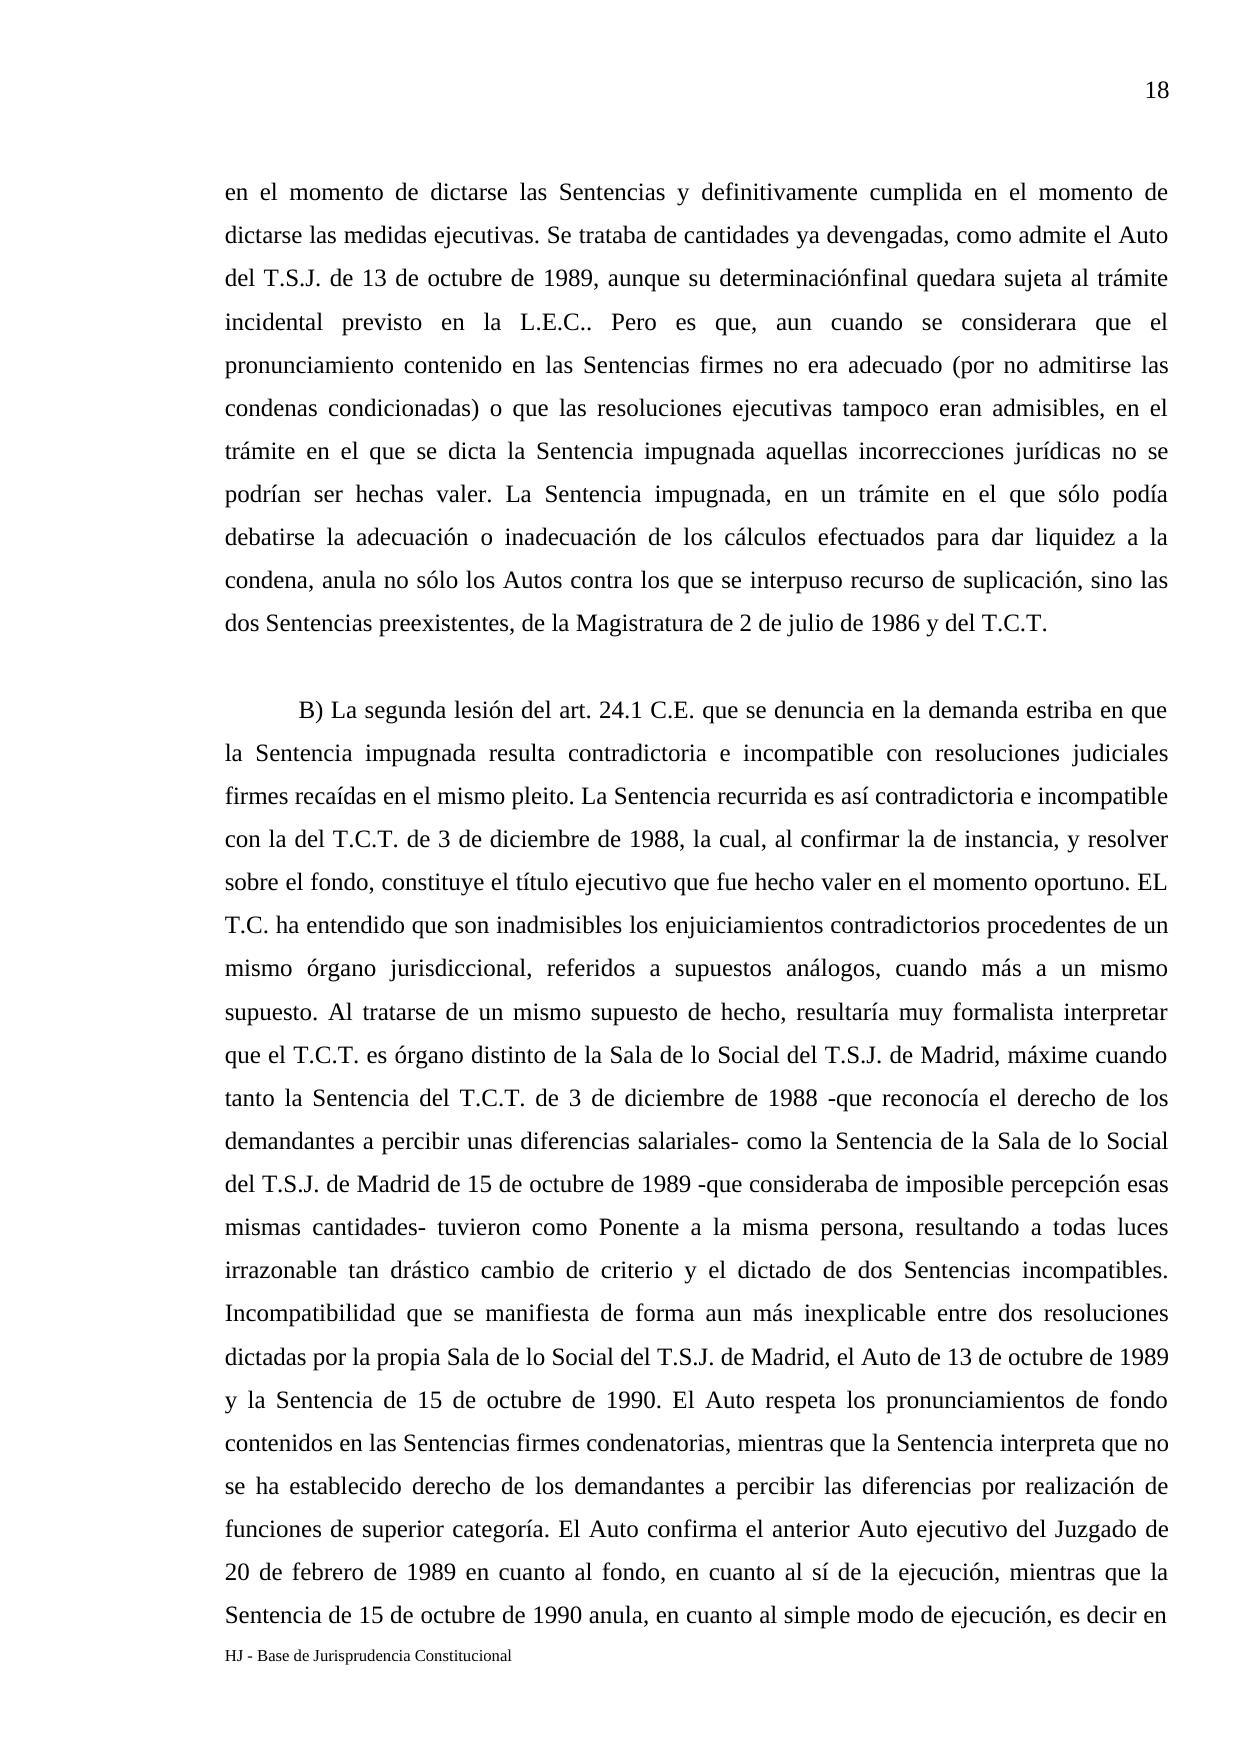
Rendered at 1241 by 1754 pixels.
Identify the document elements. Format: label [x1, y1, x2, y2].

text [224, 695, 1169, 1629]
text [224, 177, 1169, 637]
